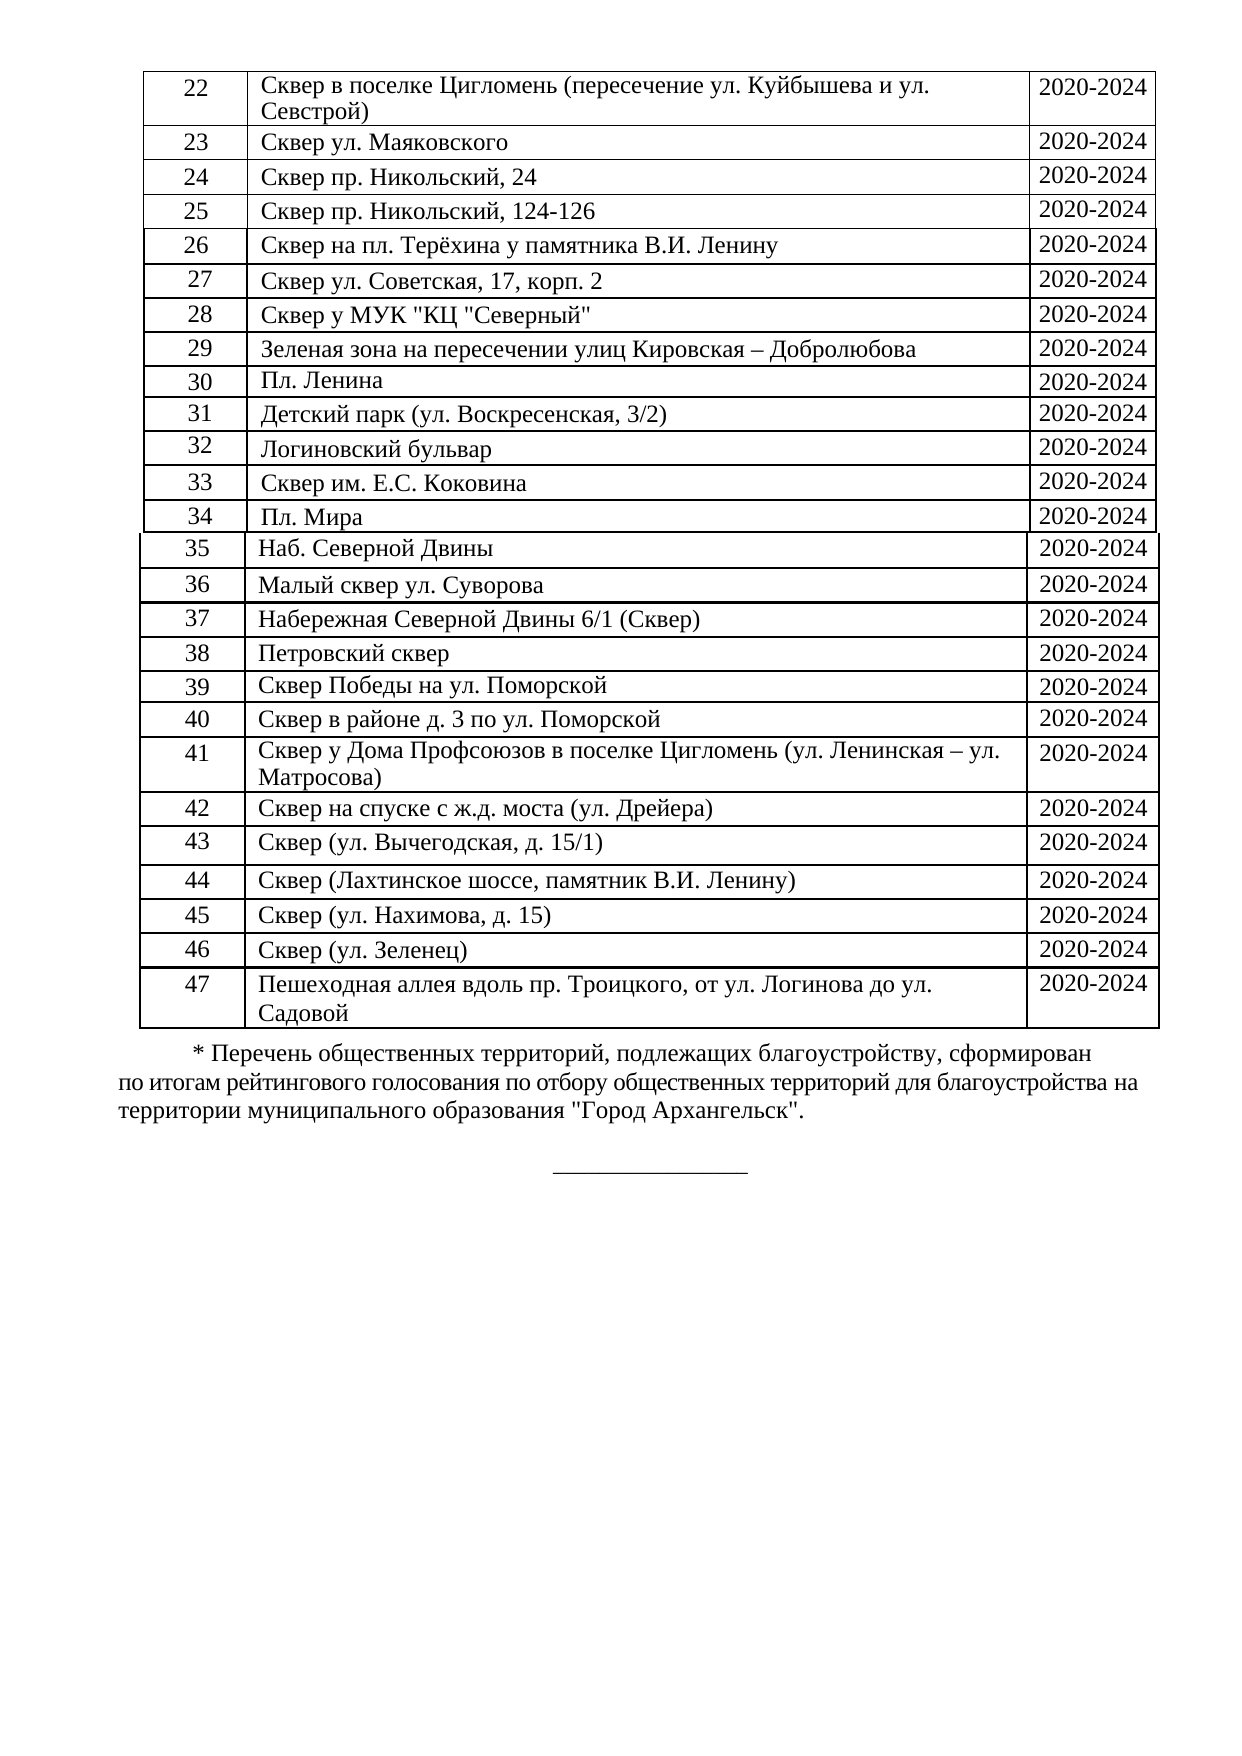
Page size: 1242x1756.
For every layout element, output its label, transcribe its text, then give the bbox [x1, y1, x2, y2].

table_cell 2020-2024 [1028, 934, 1158, 966]
table_cell 38 [141, 638, 244, 670]
table_cell 47 [141, 969, 244, 1027]
table_cell 26 [145, 229, 246, 262]
table_header 35 [141, 533, 244, 567]
text _________________ [118, 1150, 1182, 1177]
table_cell Сквер на спуске с ж.д. моста (ул. Дрейера) [246, 793, 1026, 825]
table_cell 39 [141, 672, 244, 701]
table_cell 24 [144, 160, 247, 193]
table_cell 2020-2024 [1030, 126, 1155, 159]
table_cell 2020-2024 [1030, 195, 1155, 228]
table_cell 34 [145, 501, 246, 531]
table_cell 2020-2024 [1028, 672, 1158, 701]
table_cell 44 [141, 866, 244, 898]
table_cell 2020-2024 [1031, 398, 1155, 430]
table_cell 25 [144, 195, 247, 228]
table_cell Сквер пр. Никольский, 24 [248, 160, 1029, 193]
table_cell 42 [141, 793, 244, 825]
table_header Наб. Северной Двины [246, 533, 1026, 567]
table_cell Сквер (Лахтинское шоссе, памятник В.И. Ленину) [246, 866, 1026, 898]
table_cell 2020-2024 [1028, 827, 1158, 863]
table_cell Петровский сквер [246, 638, 1026, 670]
table_cell 2020-2024 [1031, 432, 1155, 464]
table_cell 22 [144, 72, 247, 125]
table_cell 2020-2024 [1031, 367, 1155, 396]
table_cell Сквер ул. Советская, 17, корп. 2 [248, 265, 1029, 297]
table_cell Детский парк (ул. Воскресенская, 3/2) [248, 398, 1029, 430]
table_cell 2020-2024 [1028, 703, 1158, 736]
table_cell 2020-2024 [1031, 466, 1155, 499]
table_cell Сквер Победы на ул. Поморской [246, 672, 1026, 701]
table_cell Сквер (ул. Нахимова, д. 15) [246, 900, 1026, 932]
text * Перечень общественных территорий, подлежащих благоустройству, сформирован по итогам рейтингового голосования по отбору общественных территорий для благоустройства на территории муниципального образования "Город Архангельск". [118, 1038, 1183, 1124]
table_cell 2020-2024 [1031, 299, 1155, 331]
table_cell 2020-2024 [1028, 604, 1158, 636]
table_cell 2020-2024 [1028, 638, 1158, 670]
table_cell 40 [141, 703, 244, 736]
table_cell 2020-2024 [1031, 265, 1155, 297]
table_cell 2020-2024 [1031, 501, 1155, 531]
table_cell 2020-2024 [1030, 160, 1155, 193]
table_cell 41 [141, 738, 244, 791]
table_cell Сквер у Дома Профсоюзов в поселке Цигломень (ул. Ленинская – ул. Матросова) [246, 738, 1026, 791]
table_cell Малый сквер ул. Суворова [246, 569, 1026, 601]
table_cell 2020-2024 [1031, 333, 1155, 365]
table_cell 45 [141, 900, 244, 932]
table_cell 32 [145, 432, 246, 464]
table_cell 28 [145, 299, 246, 331]
table_cell 2020-2024 [1028, 969, 1158, 1027]
table_cell Пешеходная аллея вдоль пр. Троицкого, от ул. Логинова до ул. Садовой [246, 969, 1026, 1027]
table_cell Логиновский бульвар [248, 432, 1029, 464]
table_cell Сквер им. Е.С. Коковина [248, 466, 1029, 499]
table_cell 2020-2024 [1028, 738, 1158, 791]
table_cell 30 [145, 367, 246, 396]
table_cell 43 [141, 827, 244, 863]
table_cell Сквер ул. Маяковского [248, 126, 1029, 159]
table_cell Сквер пр. Никольский, 124-126 [248, 195, 1029, 228]
table_cell 2020-2024 [1028, 900, 1158, 932]
table_cell 29 [145, 333, 246, 365]
table_cell Сквер в районе д. 3 по ул. Поморской [246, 703, 1026, 736]
table_cell Сквер на пл. Терёхина у памятника В.И. Ленину [248, 229, 1029, 262]
table_cell 33 [145, 466, 246, 499]
table_cell 23 [144, 126, 247, 159]
table_cell Сквер в поселке Цигломень (пересечение ул. Куйбышева и ул. Севстрой) [248, 72, 1029, 125]
table_cell Сквер у МУК "КЦ "Северный" [248, 299, 1029, 331]
table_cell Сквер (ул. Зеленец) [246, 934, 1026, 966]
table_cell Набережная Северной Двины 6/1 (Сквер) [246, 604, 1026, 636]
table_cell Пл. Мира [248, 501, 1029, 531]
table_cell Сквер (ул. Вычегодская, д. 15/1) [246, 827, 1026, 863]
table_cell 2020-2024 [1028, 793, 1158, 825]
table_cell 27 [145, 265, 246, 297]
table_cell 2020-2024 [1028, 866, 1158, 898]
table_cell 36 [141, 569, 244, 601]
table_cell 37 [141, 604, 244, 636]
table_cell 2020-2024 [1030, 72, 1155, 125]
table_cell 31 [145, 398, 246, 430]
table_header 2020-2024 [1028, 533, 1158, 567]
table_cell 2020-2024 [1031, 229, 1155, 262]
table_cell Зеленая зона на пересечении улиц Кировская – Добролюбова [248, 333, 1029, 365]
table_cell 46 [141, 934, 244, 966]
table_cell Пл. Ленина [248, 367, 1029, 396]
table_cell 2020-2024 [1028, 569, 1158, 601]
